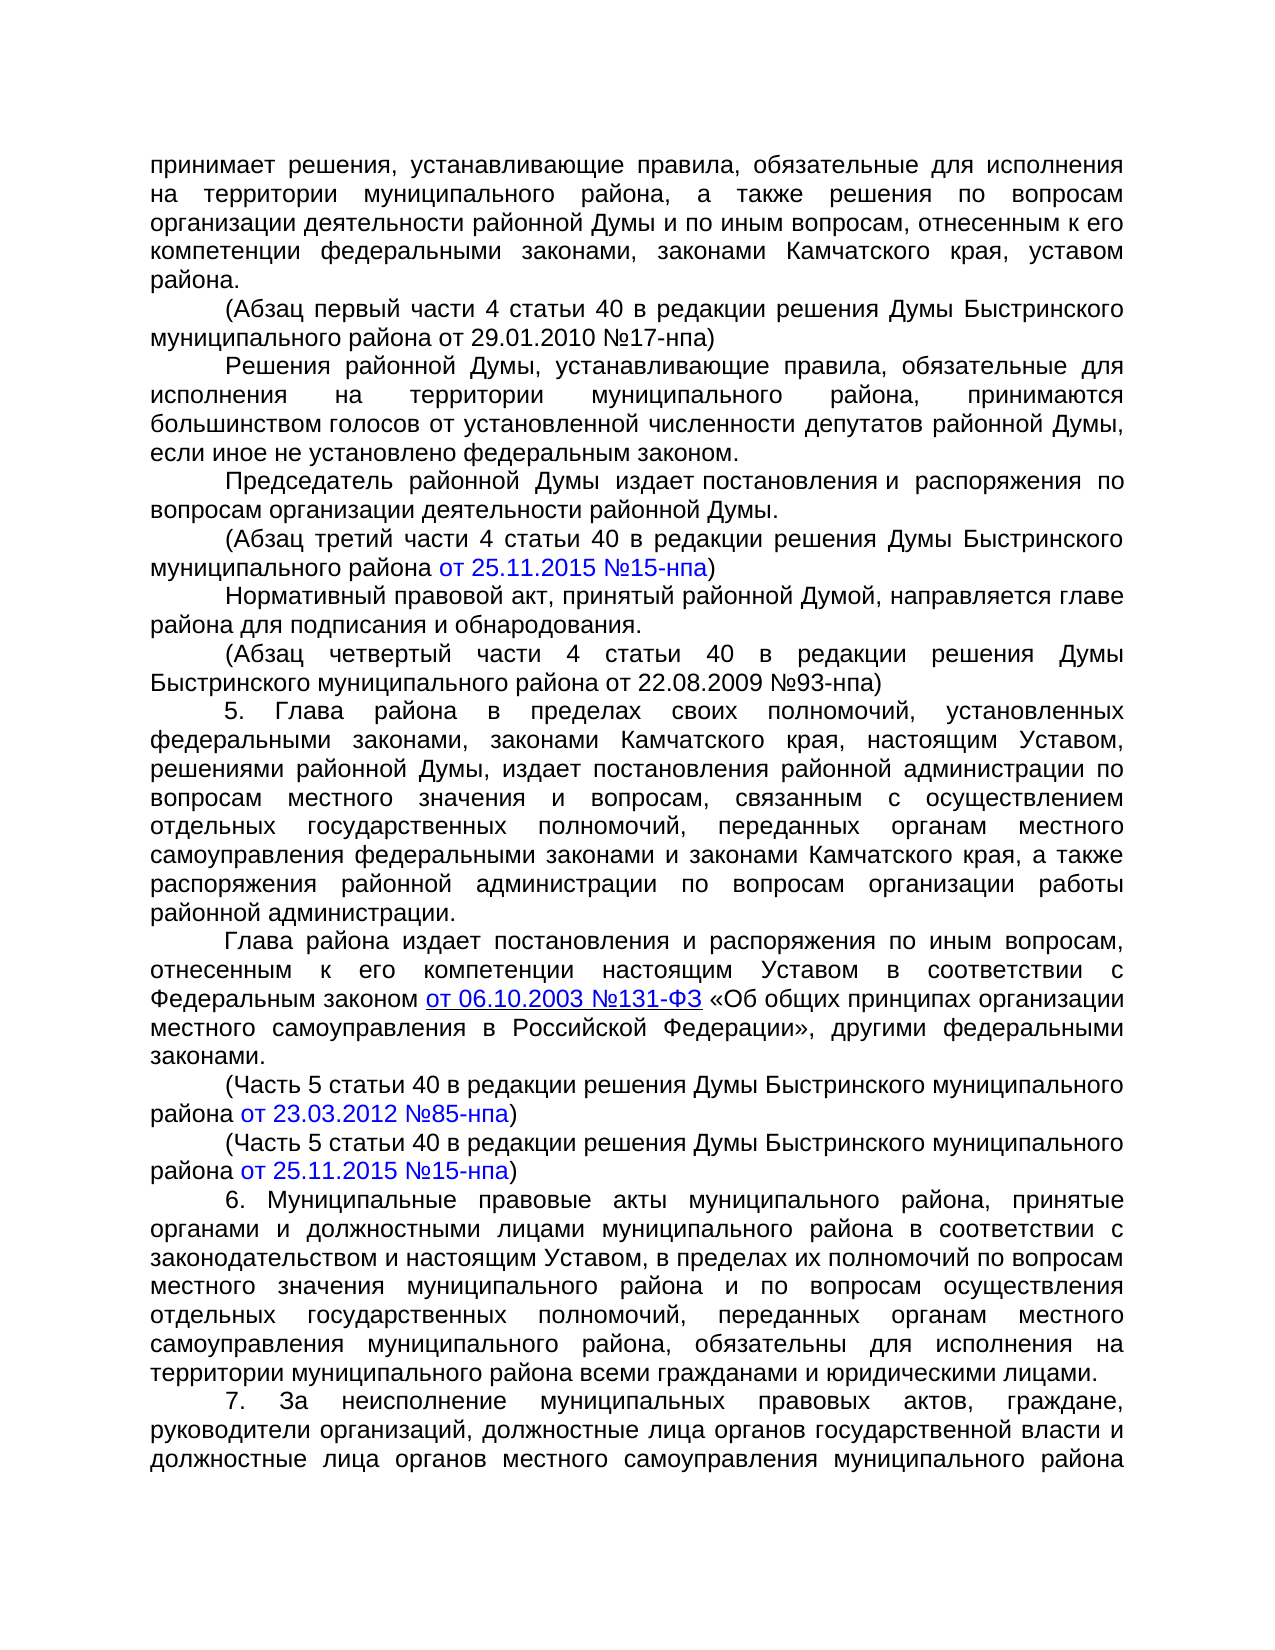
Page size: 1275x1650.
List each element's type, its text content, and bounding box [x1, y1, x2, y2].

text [150, 1386, 1125, 1472]
text Глава района издает постановления и распоряжения по иным вопросам, отнесенным к его компетенции настоящим Уставом в соответствии с Федеральным законом от 06.10.2003 №131-ФЗ «Об общих принципах организации местного самоуправления в Российской Федерации», другими федеральными законами. [150, 926, 1125, 1070]
text (Часть 5 статьи 40 в редакции решения Думы Быстринского муниципального района от 25.11.2015 №15-нпа) [150, 1127, 1125, 1185]
text 6. Муниципальные правовые акты муниципального района, принятые органами и должностными лицами муниципального района в соответствии с законодательством и настоящим Уставом, в пределах их полномочий по вопросам местного значения муниципального района и по вопросам осуществления отдельных государственных полномочий, переданных органам местного самоуправления муниципального района, обязательны для исполнения на территории муниципального района всеми гражданами и юридическими лицами. [150, 1185, 1125, 1386]
text (Часть 5 статьи 40 в редакции решения Думы Быстринского муниципального района от 23.03.2012 №85-нпа) [150, 1070, 1125, 1127]
text (Абзац первый части 4 статьи 40 в редакции решения Думы Быстринского муниципального района от 29.01.2010 №17-нпа) [150, 294, 1125, 351]
text Нормативный правовой акт, принятый районной Думой, направляется главе района для подписания и обнародования. [150, 581, 1125, 639]
text (Абзац третий части 4 статьи 40 в редакции решения Думы Быстринского муниципального района от 25.11.2015 №15-нпа) [150, 524, 1125, 581]
text 5. Глава района в пределах своих полномочий, установленных федеральными законами, законами Камчатского края, настоящим Уставом, решениями районной Думы, издает постановления районной администрации по вопросам местного значения и вопросам, связанным с осуществлением отдельных государственных полномочий, переданных органам местного самоуправления федеральными законами и законами Камчатского края, а также распоряжения районной администрации по вопросам организации работы районной администрации. [150, 696, 1125, 926]
text Решения районной Думы, устанавливающие правила, обязательные для исполнения на территории муниципального района, принимаются большинством голосов от установленной численности депутатов районной Думы, если иное не установлено федеральным законом. [150, 351, 1125, 466]
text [150, 150, 1125, 294]
text Председатель районной Думы издает постановления и распоряжения по вопросам организации деятельности районной Думы. [150, 466, 1125, 524]
text (Абзац четвертый части 4 статьи 40 в редакции решения Думы Быстринского муниципального района от 22.08.2009 №93-нпа) [150, 639, 1125, 696]
